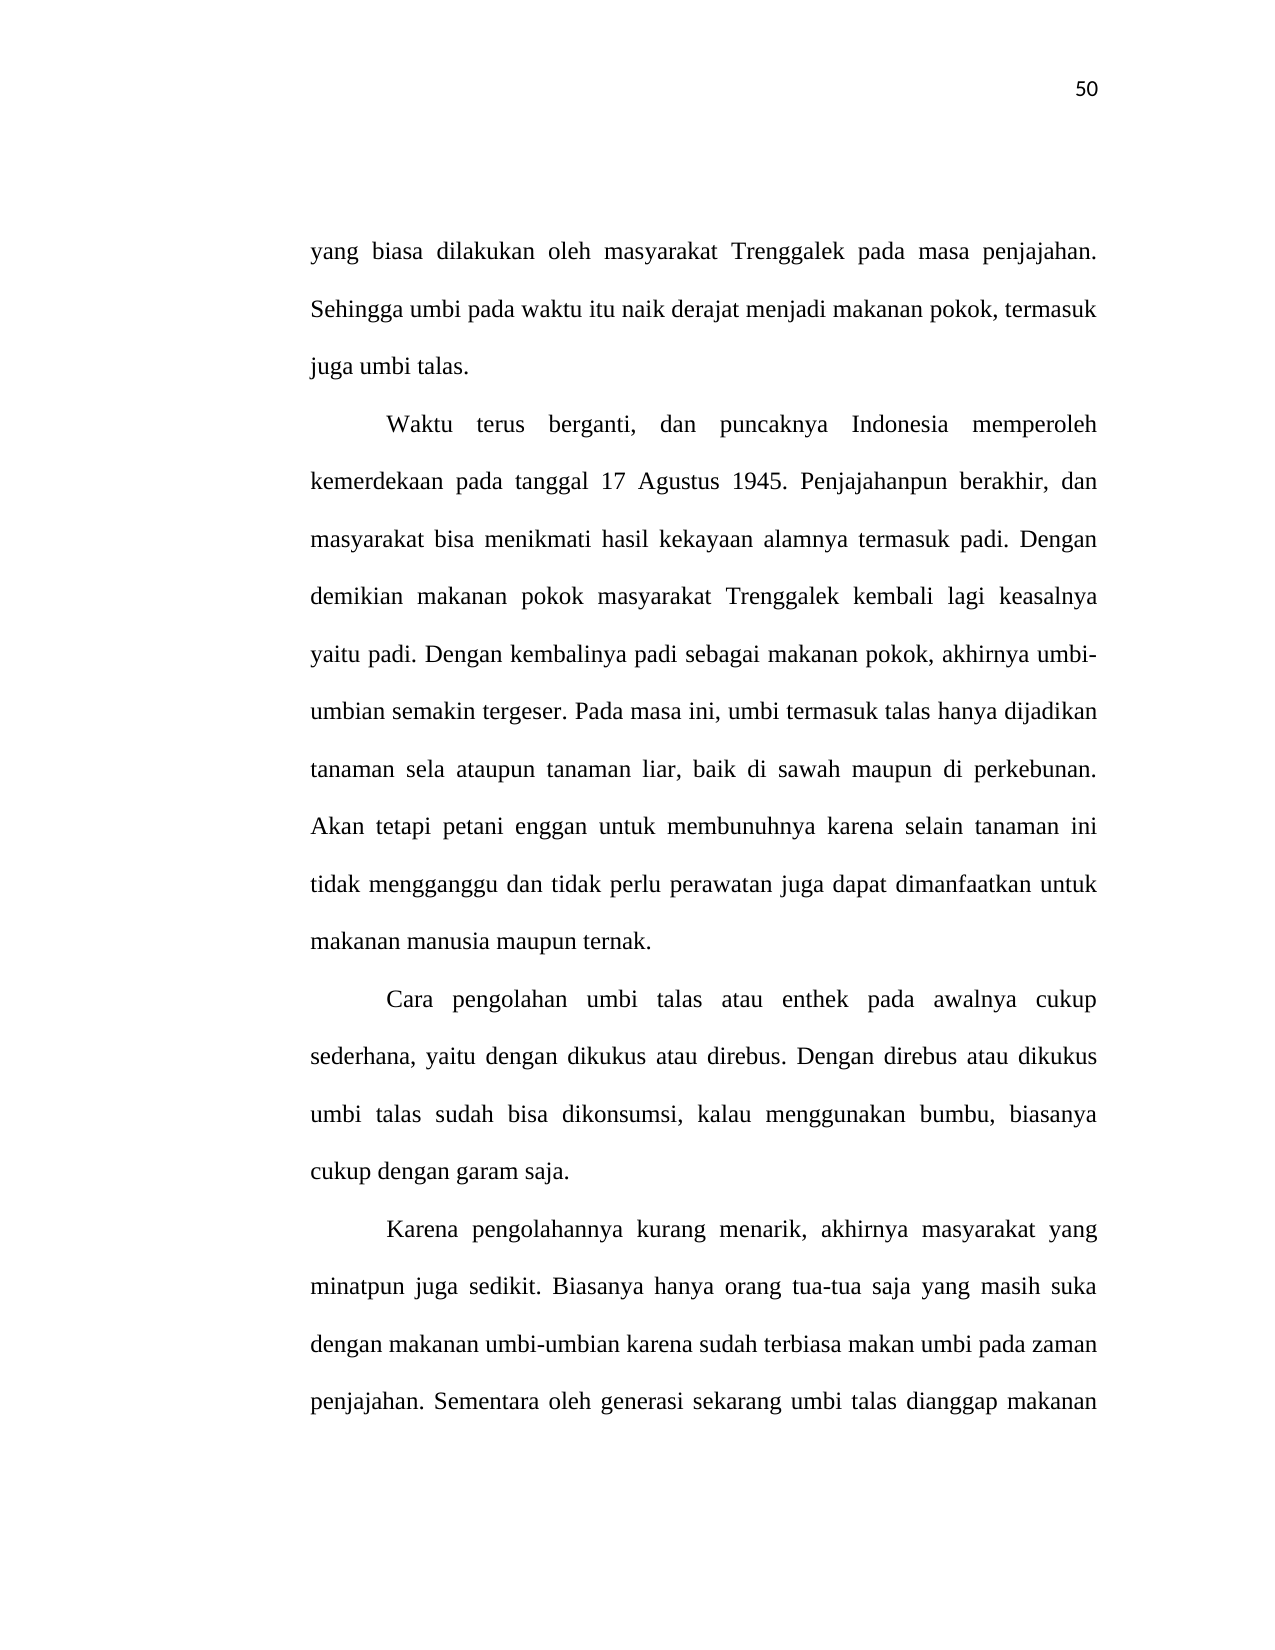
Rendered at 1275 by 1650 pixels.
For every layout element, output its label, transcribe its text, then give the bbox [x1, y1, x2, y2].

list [310, 236, 1098, 380]
list Waktu terus berganti, dan puncaknya Indonesia memperoleh kemerdekaan pada tanggal 17 Agustus 1945. Penjajahanpun berakhir, dan masyarakat bisa menikmati hasil kekayaan alamnya termasuk padi. Dengan demikian makanan pokok masyarakat Trenggalek kembali lagi keasalnya yaitu padi. Dengan kembalinya padi sebagai makanan pokok, akhirnya umbi-umbian semakin tergeser. Pada masa ini, umbi termasuk talas hanya dijadikan tanaman sela ataupun tanaman liar, baik di sawah maupun di perkebunan. Akan tetapi petani enggan untuk membunuhnya karena selain tanaman ini tidak mengganggu dan tidak perlu perawatan juga dapat dimanfaatkan untuk makanan manusia maupun ternak. [310, 409, 1098, 955]
list Cara pengolahan umbi talas atau enthek pada awalnya cukup sederhana, yaitu dengan dikukus atau direbus. Dengan direbus atau dikukus umbi talas sudah bisa dikonsumsi, kalau menggunakan bumbu, biasanya cukup dengan garam saja. [310, 984, 1098, 1185]
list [310, 1214, 1098, 1415]
